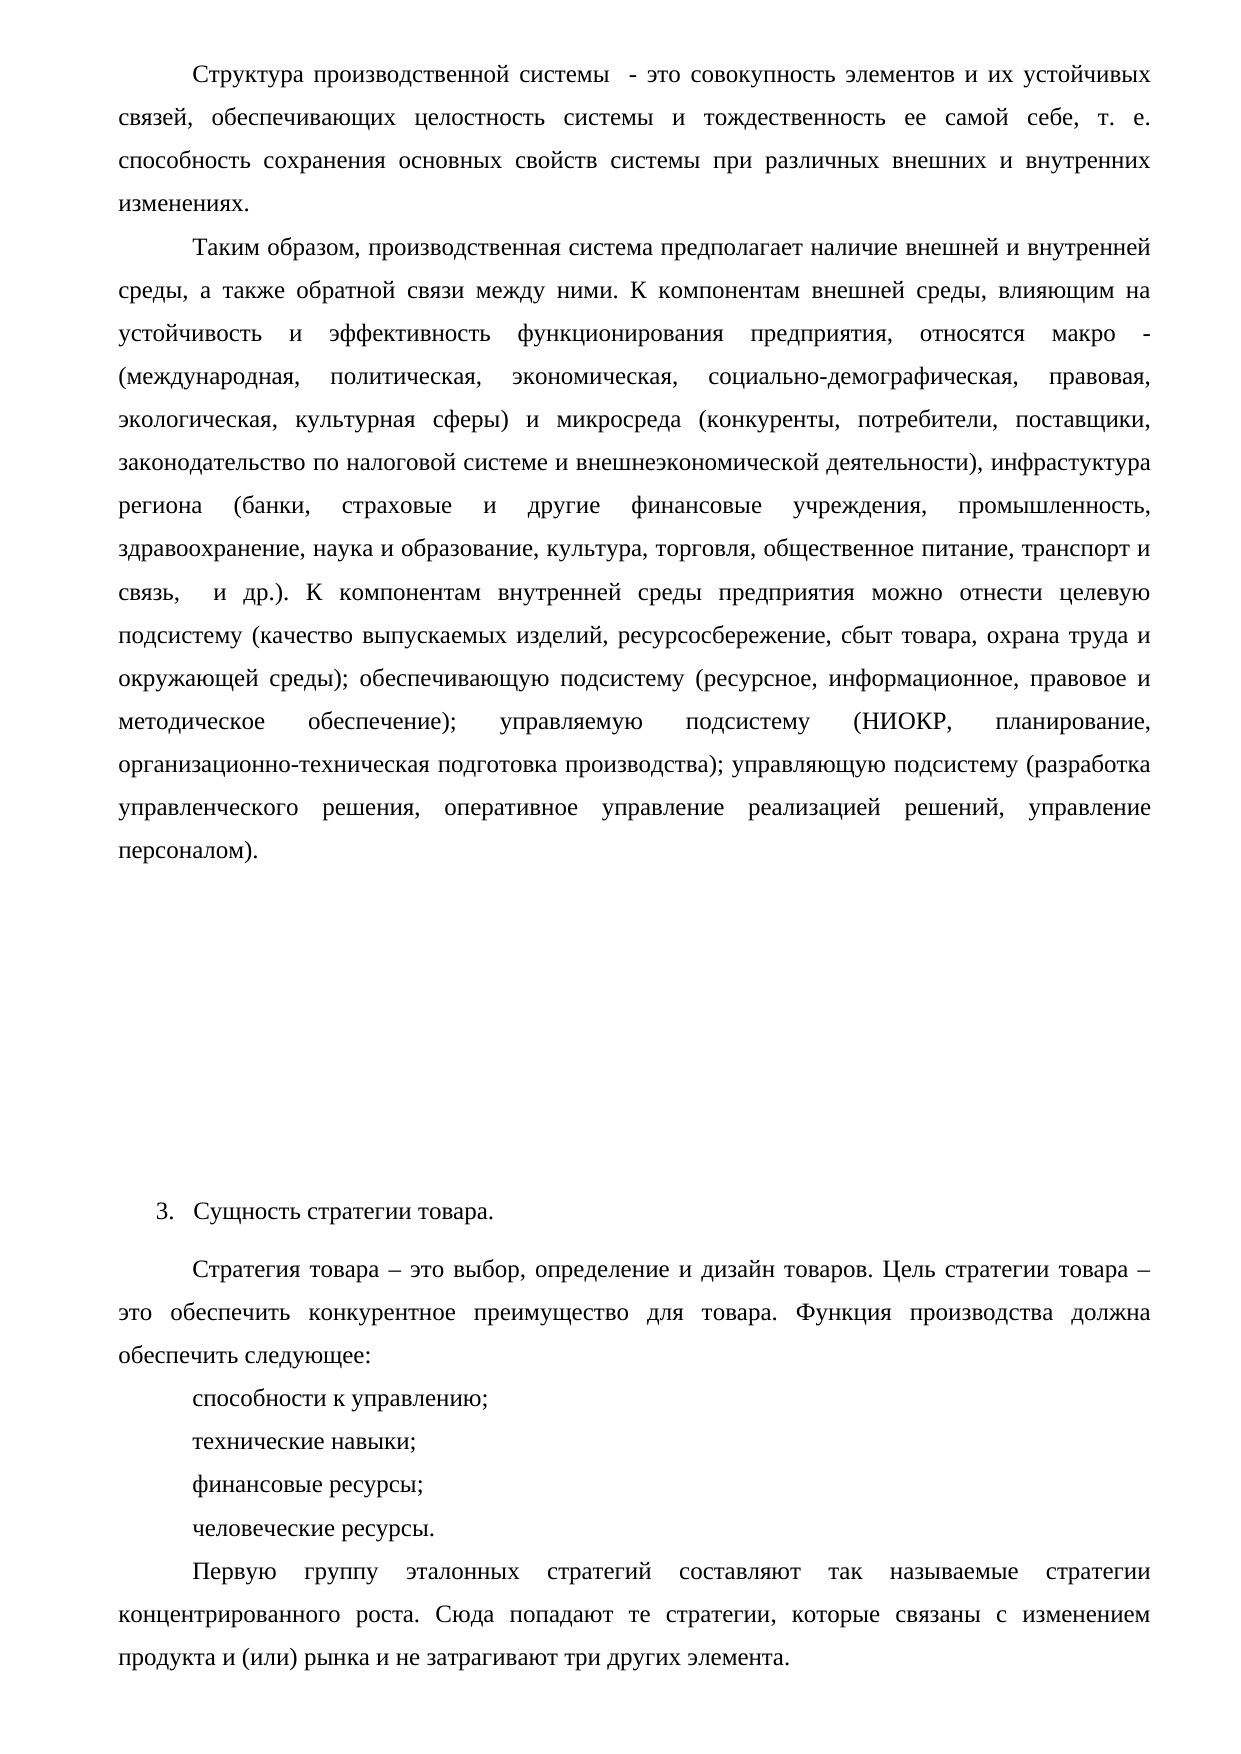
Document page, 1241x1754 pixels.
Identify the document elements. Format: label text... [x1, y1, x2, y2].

text Структура производственной системы - это совокупность элементов и их устойчивых связей, обеспечивающих целостность системы и тождественность ее самой себе, т. е. способность сохранения основных свойств системы при различных внешних и внутренних изменениях. [118, 59, 1152, 217]
text Первую группу эталонных стратегий составляют так называемые стратегии концентрированного роста. Сюда попадают те стратегии, которые связаны с изменением продукта и (или) рынка и не затрагивают три других элемента. [118, 1556, 1152, 1671]
text Стратегия товара – это выбор, определение и дизайн товаров. Цель стратегии товара – это обеспечить конкурентное преимущество для товара. Функция производства должна обеспечить следующее: [118, 1254, 1152, 1369]
text человеческие ресурсы. [118, 1513, 1152, 1541]
list Сущность стратегии товара. [156, 1196, 1152, 1225]
text технические навыки; [118, 1426, 1152, 1455]
text Таким образом, производственная система предполагает наличие внешней и внутренней среды, а также обратной связи между ними. К компонентам внешней среды, влияющим на устойчивость и эффективность функционирования предприятия, относятся макро - (международная, политическая, экономическая, социально-демографическая, правовая, экологическая, культурная сферы) и микросреда (конкуренты, потребители, поставщики, законодательство по налоговой системе и внешнеэкономической деятельности), инфрастуктура региона (банки, страховые и другие финансовые учреждения, промышленность, здравоохранение, наука и образование, культура, торговля, общественное питание, транспорт и связь, и др.). К компонентам внутренней среды предприятия можно отнести целевую подсистему (качество выпускаемых изделий, ресурсосбережение, сбыт товара, охрана труда и окружающей среды); обеспечивающую подсистему (ресурсное, информационное, правовое и методическое обеспечение); управляемую подсистему (НИОКР, планирование, организационно-техническая подготовка производства); управляющую подсистему (разработка управленческого решения, оперативное управление реализацией решений, управление персоналом). [118, 232, 1152, 864]
text финансовые ресурсы; [118, 1469, 1152, 1498]
text способности к управлению; [118, 1383, 1152, 1412]
